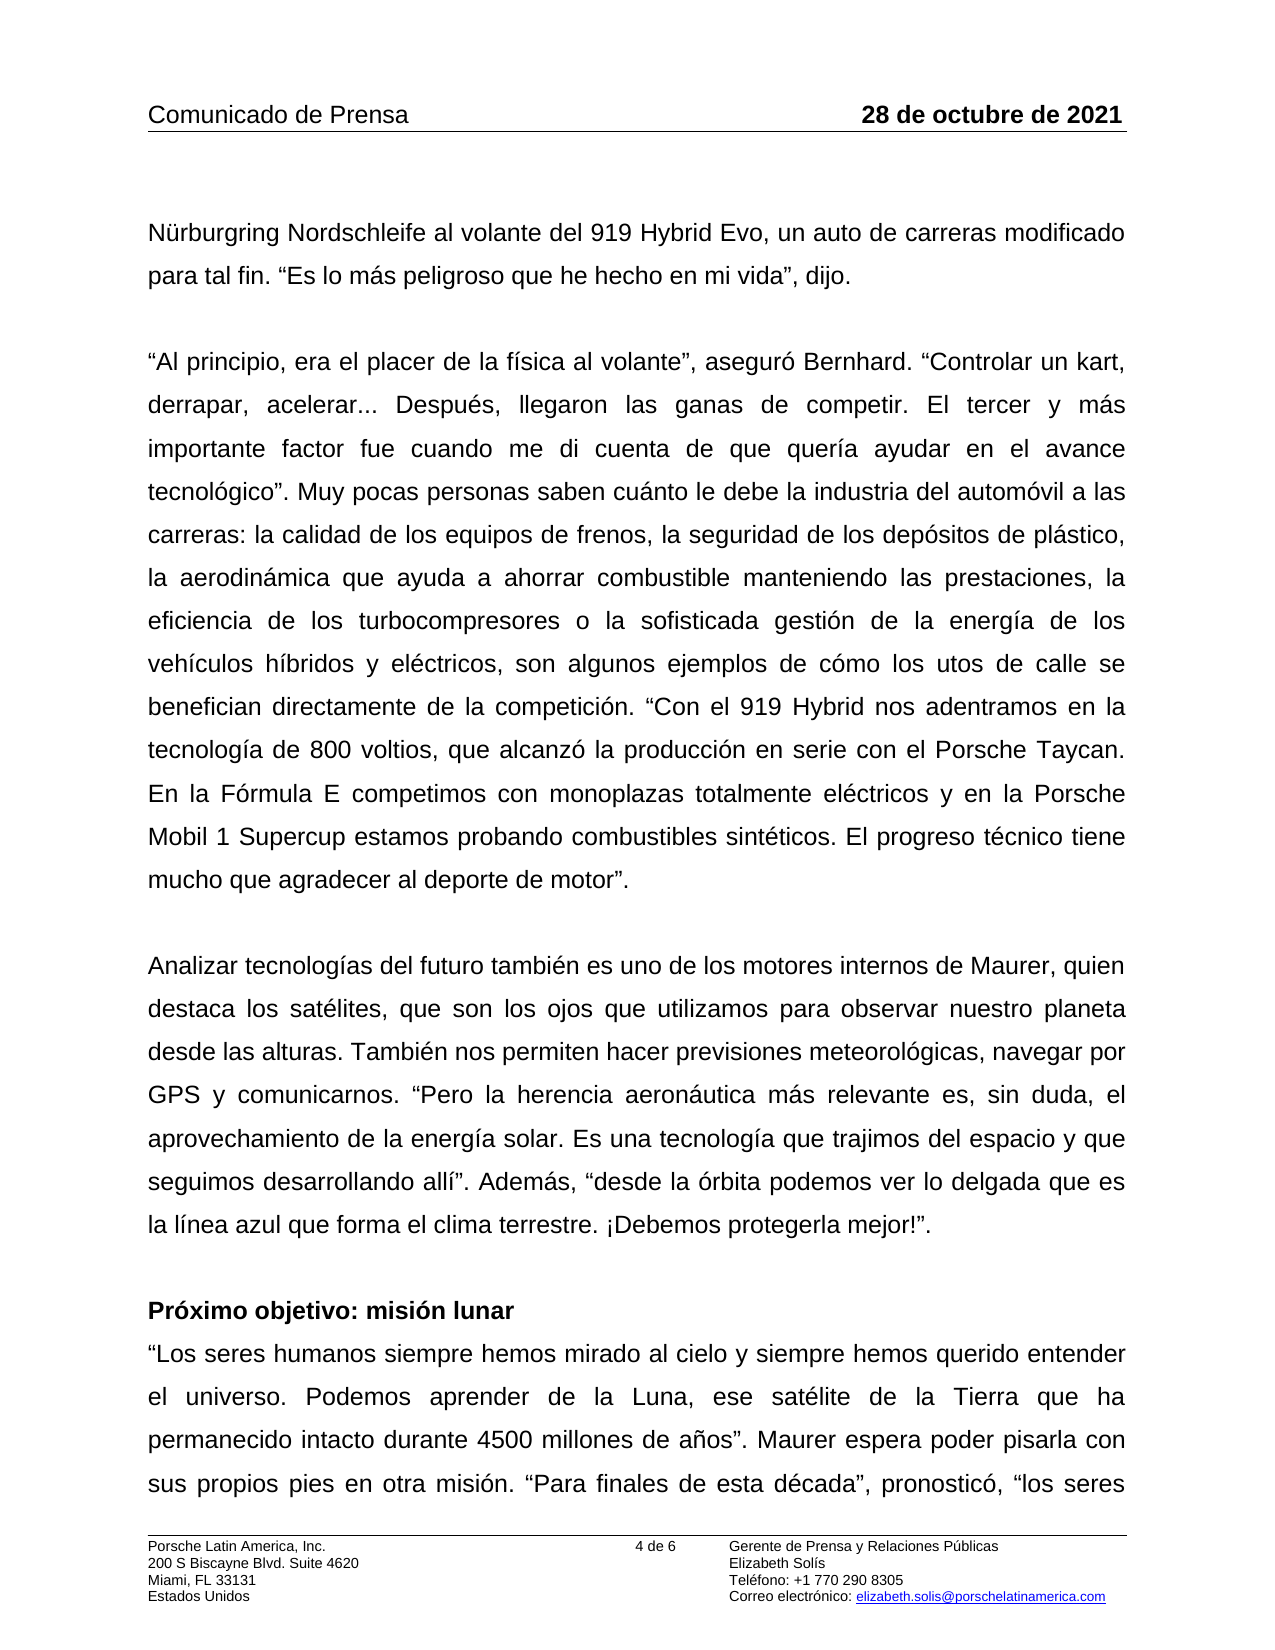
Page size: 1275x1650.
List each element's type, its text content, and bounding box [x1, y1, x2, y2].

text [148, 218, 1127, 290]
text “Al principio, era el placer de la física al volante”, aseguró Bernhard. “Controlar un kart, derrapar, acelerar... Después, llegaron las ganas de competir. El tercer y más importante factor fue cuando me di cuenta de que quería ayudar en el avance tecnológico”. Muy pocas personas saben cuánto le debe la industria del automóvil a las carreras: la calidad de los equipos de frenos, la seguridad de los depósitos de plástico, la aerodinámica que ayuda a ahorrar combustible manteniendo las prestaciones, la eficiencia de los turbocompresores o la sofisticada gestión de la energía de los vehículos híbridos y eléctricos, son algunos ejemplos de cómo los utos de calle se benefician directamente de la competición. “Con el 919 Hybrid nos adentramos en la tecnología de 800 voltios, que alcanzó la producción en serie con el Porsche Taycan. En la Fórmula E competimos con monoplazas totalmente eléctricos y en la Porsche Mobil 1 Supercup estamos probando combustibles sintéticos. El progreso técnico tiene mucho que agradecer al deporte de motor”. [148, 347, 1127, 893]
text Próximo objetivo: misión lunar [148, 1296, 1127, 1325]
text Analizar tecnologías del futuro también es uno de los motores internos de Maurer, quien destaca los satélites, que son los ojos que utilizamos para observar nuestro planeta desde las alturas. También nos permiten hacer previsiones meteorológicas, navegar por GPS y comunicarnos. “Pero la herencia aeronáutica más relevante es, sin duda, el aprovechamiento de la energía solar. Es una tecnología que trajimos del espacio y que seguimos desarrollando allí”. Además, “desde la órbita podemos ver lo delgada que es la línea azul que forma el clima terrestre. ¡Debemos protegerla mejor!”. [148, 951, 1127, 1238]
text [148, 1339, 1127, 1497]
